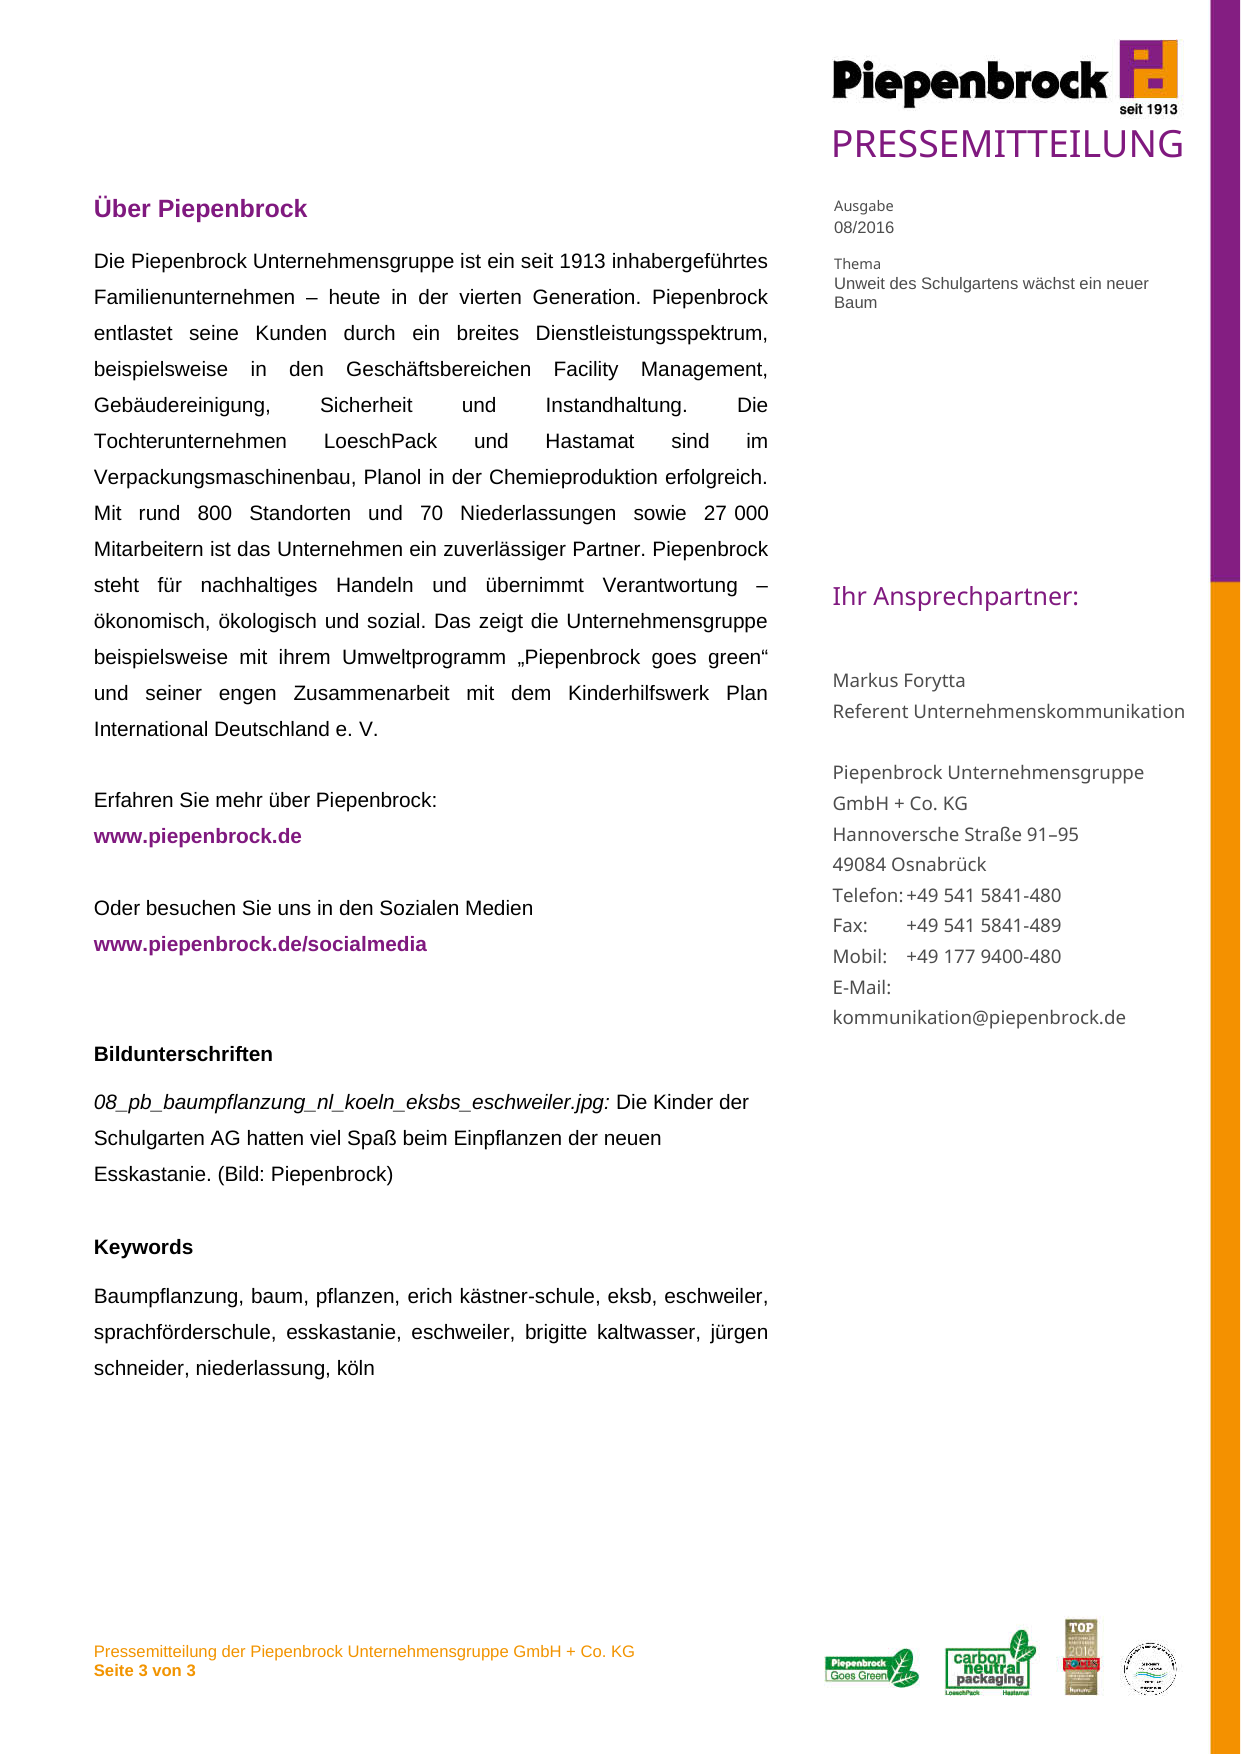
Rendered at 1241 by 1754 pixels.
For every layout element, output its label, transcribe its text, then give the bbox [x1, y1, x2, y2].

text Baumpflanzung, baum, pflanzen, erich kästner-schule, eksb, eschweiler, sprachförderschule, esskastanie, eschweiler, brigitte kaltwasser, jürgen schneider, niederlassung, köln [94, 1284, 769, 1379]
subtitle Über Piepenbrock [94, 194, 769, 222]
text Erfahren Sie mehr über Piepenbrock: [94, 788, 769, 812]
picture [0, 0, 1241, 1754]
subtitle Keywords [94, 1235, 769, 1259]
text Die Piepenbrock Unternehmensgruppe ist ein seit 1913 inhabergeführtes Familienunternehmen – heute in der vierten Generation. Piepenbrock entlastet seine Kunden durch ein breites Dienstleistungsspektrum, beispielsweise in den Geschäftsbereichen Facility Management, Gebäudereinigung, Sicherheit und Instandhaltung. Die Tochterunternehmen LoeschPack und Hastamat sind im Verpackungsmaschinenbau, Planol in der Chemieproduktion erfolgreich. Mit rund 800 Standorten und 70 Niederlassungen sowie 27 000 Mitarbeitern ist das Unternehmen ein zuverlässiger Partner. Piepenbrock steht für nachhaltiges Handeln und übernimmt Verantwortung – ökonomisch, ökologisch und sozial. Das zeigt die Unternehmensgruppe beispielsweise mit ihrem Umweltprogramm „Piepenbrock goes green“ und seiner engen Zusammenarbeit mit dem Kinderhilfswerk Plan International Deutschland e. V. [94, 249, 769, 740]
text www.piepenbrock.de [94, 824, 769, 848]
text Oder besuchen Sie uns in den Sozialen Medien [94, 896, 769, 920]
subtitle Bildunterschriften [94, 1041, 769, 1065]
text 08_pb_baumpflanzung_nl_koeln_eksbs_eschweiler.jpg: Die Kinder der Schulgarten AG hatten viel Spaß beim Einpflanzen der neuen Esskastanie. (Bild: Piepenbrock) [94, 1090, 769, 1186]
text www.piepenbrock.de/socialmedia [94, 932, 769, 956]
